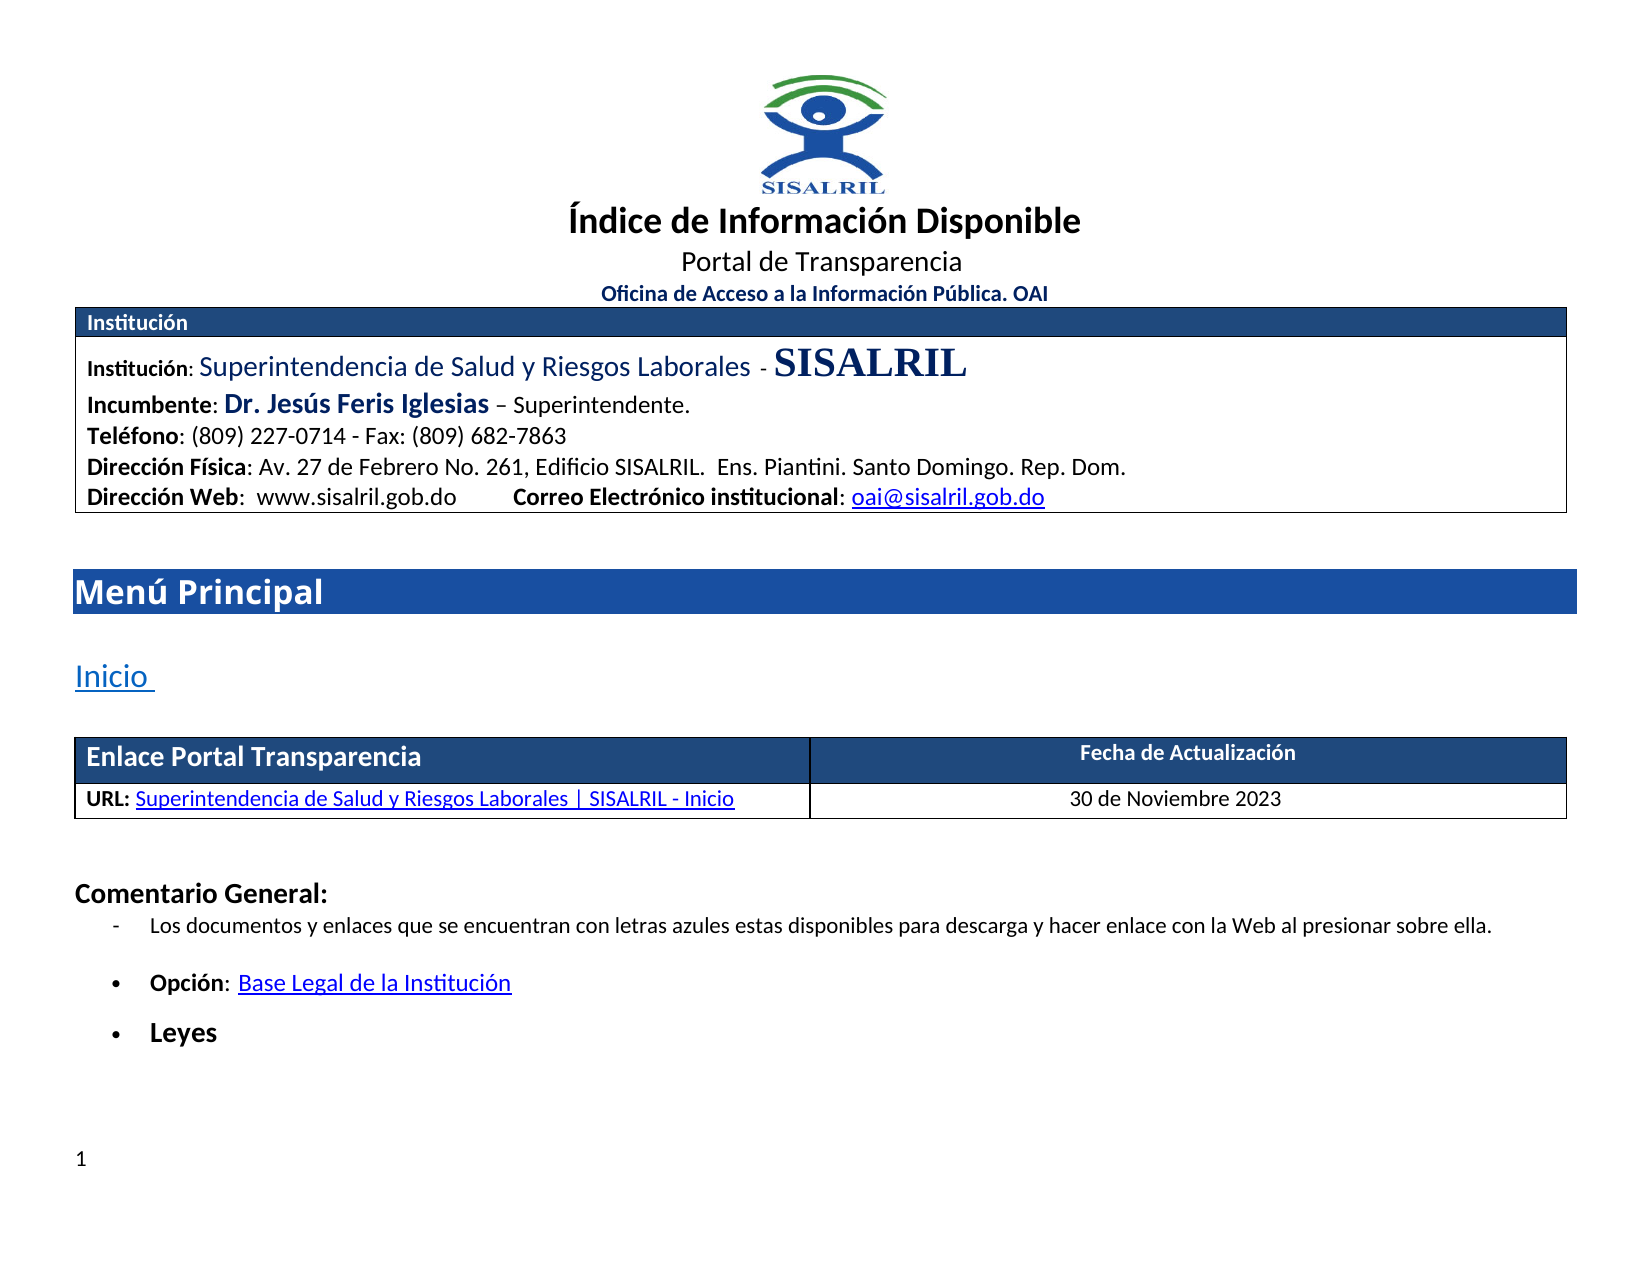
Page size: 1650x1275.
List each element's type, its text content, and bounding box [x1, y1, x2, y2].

list Opción: Base Legal de la Institución [112, 967, 1575, 998]
subtitle Menú Principal [73, 569, 1577, 614]
table_cell Institución: Superintendencia de Salud y Riesgos Laborales - SISALRIL Incumbente: Dr. Jesús Feris Iglesias – Superintendente. Teléfono: (809) 227-0714 - Fax: (809) 682-7863 Dirección Física: Av. 27 de Febrero No. 261, Edificio SISALRIL. Ens. Piantini. Santo Domingo. Rep. Dom. Dirección Web: www.sisalril.gob.do Correo Electrónico institucional: oai@sisalril.gob.do [76, 337, 1566, 512]
table_header Institución [76, 308, 1566, 336]
picture [727, 75, 923, 198]
table_header Enlace Portal Transparencia [76, 738, 809, 783]
table_cell 30 de Noviembre 2023 [811, 784, 1566, 818]
text Comentario General: [75, 876, 1575, 911]
text Inicio [75, 655, 1575, 696]
table_header Fecha de Actualización [811, 738, 1566, 783]
list Los documentos y enlaces que se encuentran con letras azules estas disponibles para descarga y hacer enlace con la Web al presionar sobre ella. [112, 911, 1575, 939]
list Leyes [112, 1014, 1575, 1050]
table_cell URL: Superintendencia de Salud y Riesgos Laborales | SISALRIL - Inicio [76, 784, 809, 818]
